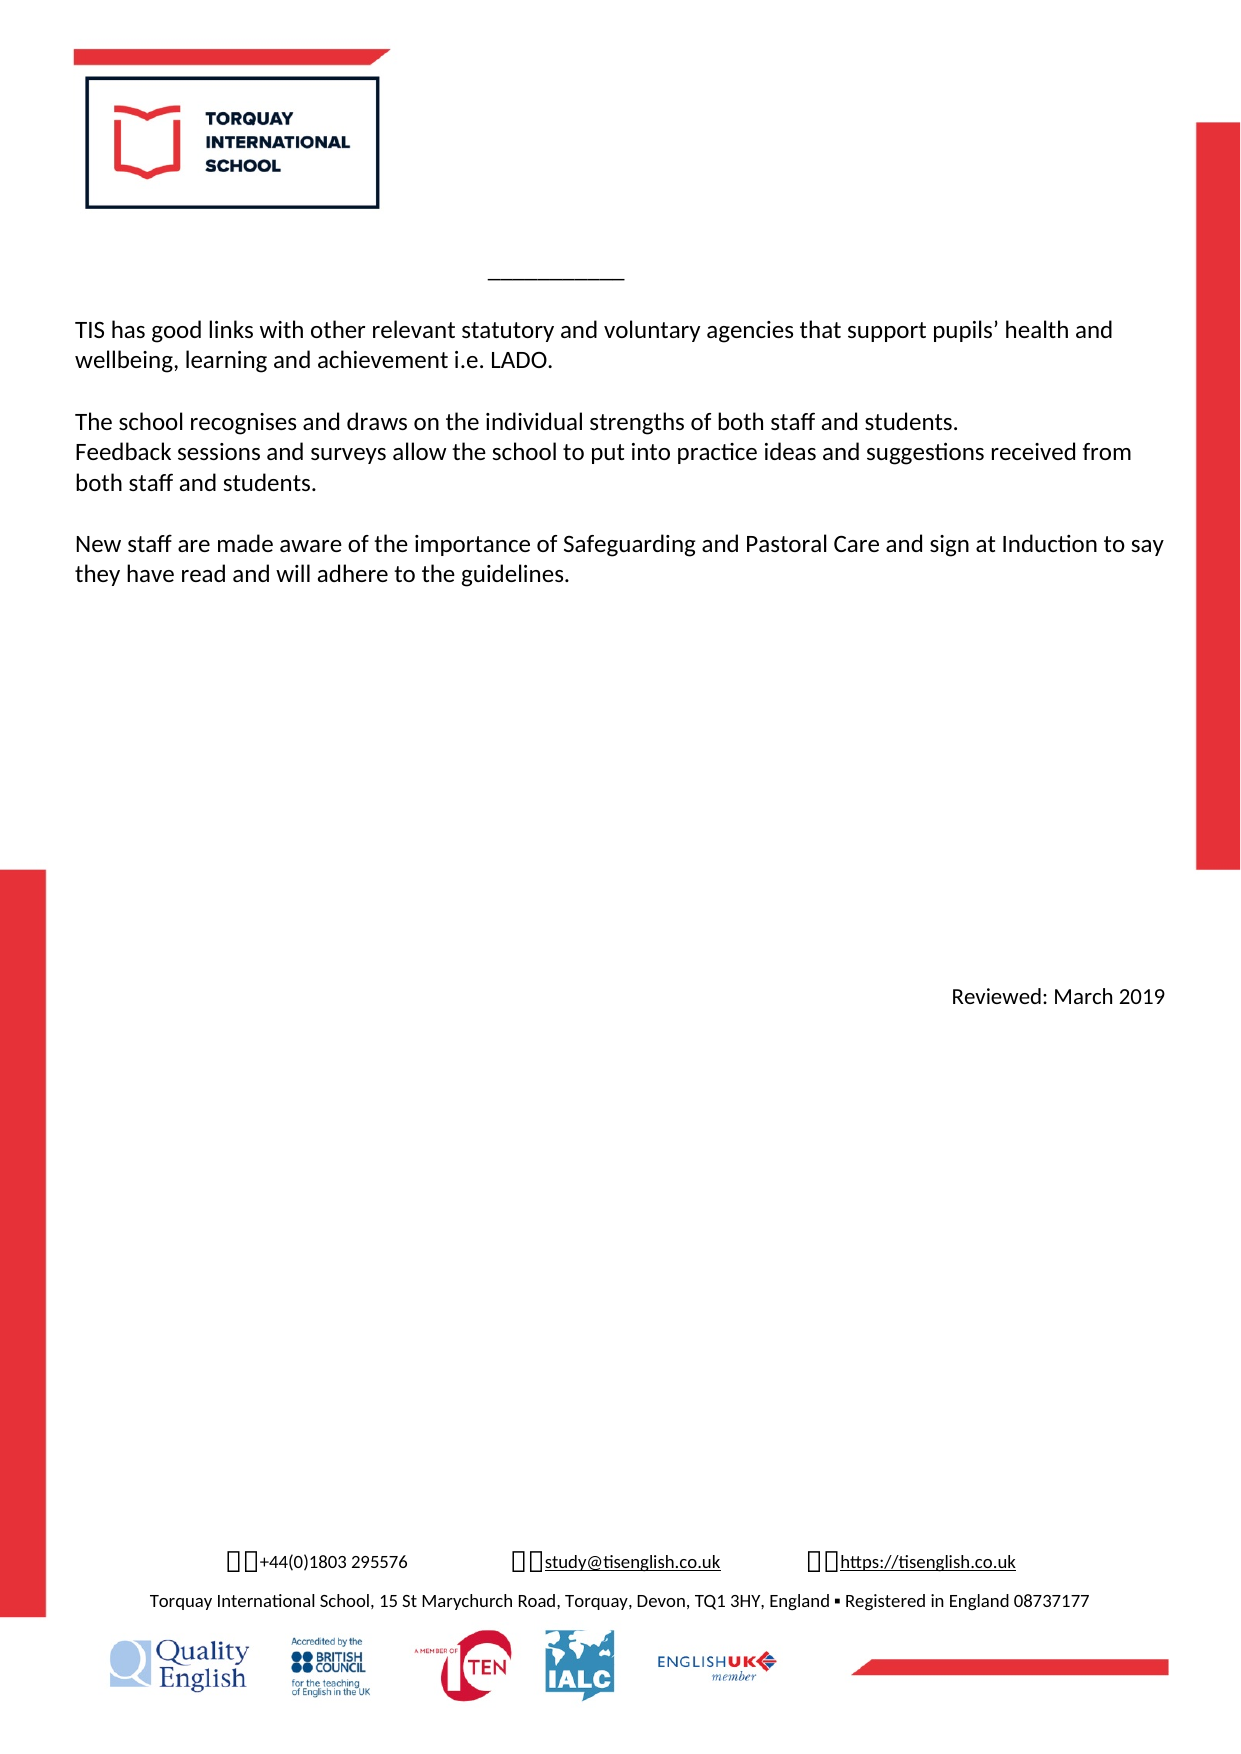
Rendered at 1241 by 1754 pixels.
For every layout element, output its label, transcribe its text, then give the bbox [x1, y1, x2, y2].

picture [0, 0, 1241, 1750]
text Feedback sessions and surveys allow the school to put into practice ideas and suggestions received from both staff and students. [75, 436, 1165, 497]
text New staff are made aware of the importance of Safeguarding and Pastoral Care and sign at Induction to say they have read and will adhere to the guidelines. [75, 528, 1165, 589]
text Reviewed: March 2019 [75, 982, 1165, 1010]
text The school recognises and draws on the individual strengths of both staff and students. [75, 406, 1165, 436]
text ___________ [75, 253, 1165, 284]
text TIS has good links with other relevant statutory and voluntary agencies that support pupils’ health and wellbeing, learning and achievement i.e. LADO. [75, 314, 1165, 375]
